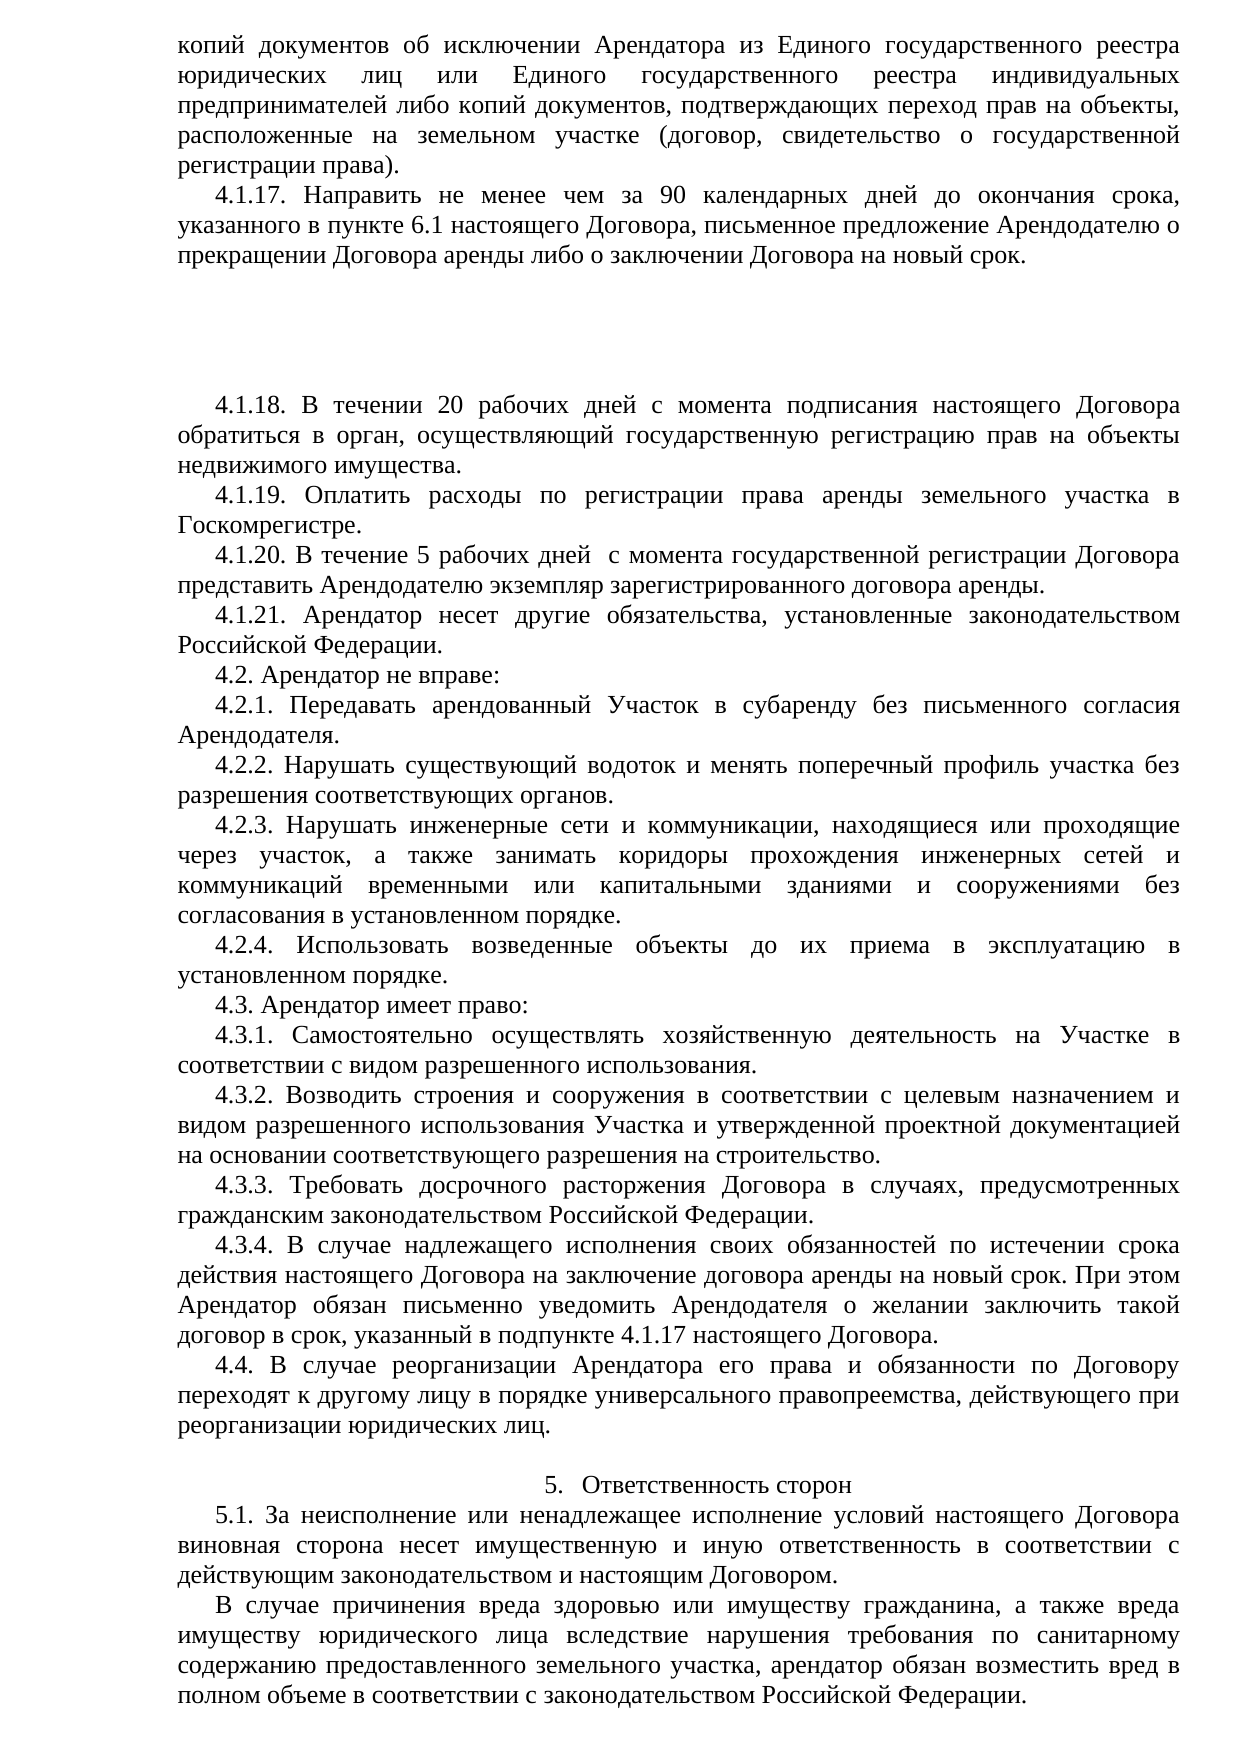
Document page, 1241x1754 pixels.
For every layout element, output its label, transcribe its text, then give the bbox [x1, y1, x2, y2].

text 4.3. Арендатор имеет право: [177, 989, 1181, 1019]
text 4.1.21. Арендатор несет другие обязательства, установленные законодательством Российской Федерации. [177, 599, 1181, 659]
text 4.3.1. Самостоятельно осуществлять хозяйственную деятельность на Участке в соответствии с видом разрешенного использования. [177, 1019, 1181, 1079]
text 4.1.17. Направить не менее чем за 90 календарных дней до окончания срока, указанного в пункте 6.1 настоящего Договора, письменное предложение Арендодателю о прекращении Договора аренды либо о заключении Договора на новый срок. [177, 179, 1181, 269]
text 4.1.19. Оплатить расходы по регистрации права аренды земельного участка в Госкомрегистре. [177, 479, 1181, 539]
text 4.3.3. Требовать досрочного расторжения Договора в случаях, предусмотренных гражданским законодательством Российской Федерации. [177, 1169, 1181, 1229]
text 4.3.4. В случае надлежащего исполнения своих обязанностей по истечении срока действия настоящего Договора на заключение договора аренды на новый срок. При этом Арендатор обязан письменно уведомить Арендодателя о желании заключить такой договор в срок, указанный в подпункте 4.1.17 настоящего Договора. [177, 1229, 1181, 1349]
text 4.2.3. Нарушать инженерные сети и коммуникации, находящиеся или проходящие через участок, а также занимать коридоры прохождения инженерных сетей и коммуникаций временными или капитальными зданиями и сооружениями без согласования в установленном порядке. [177, 809, 1181, 929]
text 4.1.18. В течении 20 рабочих дней с момента подписания настоящего Договора обратиться в орган, осуществляющий государственную регистрацию прав на объекты недвижимого имущества. [177, 389, 1181, 479]
text 5.1. За неисполнение или ненадлежащее исполнение условий настоящего Договора виновная сторона несет имущественную и иную ответственность в соответствии с действующим законодательством и настоящим Договором. [177, 1499, 1181, 1589]
text 4.4. В случае реорганизации Арендатора его права и обязанности по Договору переходят к другому лицу в порядке универсального правопреемства, действующего при реорганизации юридических лиц. [177, 1349, 1181, 1439]
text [177, 29, 1181, 179]
text В случае причинения вреда здоровью или имуществу гражданина, а также вреда имуществу юридического лица вследствие нарушения требования по санитарному содержанию предоставленного земельного участка, арендатор обязан возместить вред в полном объеме в соответствии с законодательством Российской Федерации. [177, 1589, 1181, 1709]
text 4.3.2. Возводить строения и сооружения в соответствии с целевым назначением и видом разрешенного использования Участка и утвержденной проектной документацией на основании соответствующего разрешения на строительство. [177, 1079, 1181, 1169]
text 4.2.1. Передавать арендованный Участок в субаренду без письменного согласия Арендодателя. [177, 689, 1181, 749]
text 4.1.20. В течение 5 рабочих дней с момента государственной регистрации Договора представить Арендодателю экземпляр зарегистрированного договора аренды. [177, 539, 1181, 599]
text 4.2.2. Нарушать существующий водоток и менять поперечный профиль участка без разрешения соответствующих органов. [177, 749, 1181, 809]
text 4.2. Арендатор не вправе: [177, 659, 1181, 689]
text 4.2.4. Использовать возведенные объекты до их приема в эксплуатацию в установленном порядке. [177, 929, 1181, 989]
list Ответственность сторон [215, 1469, 1181, 1499]
